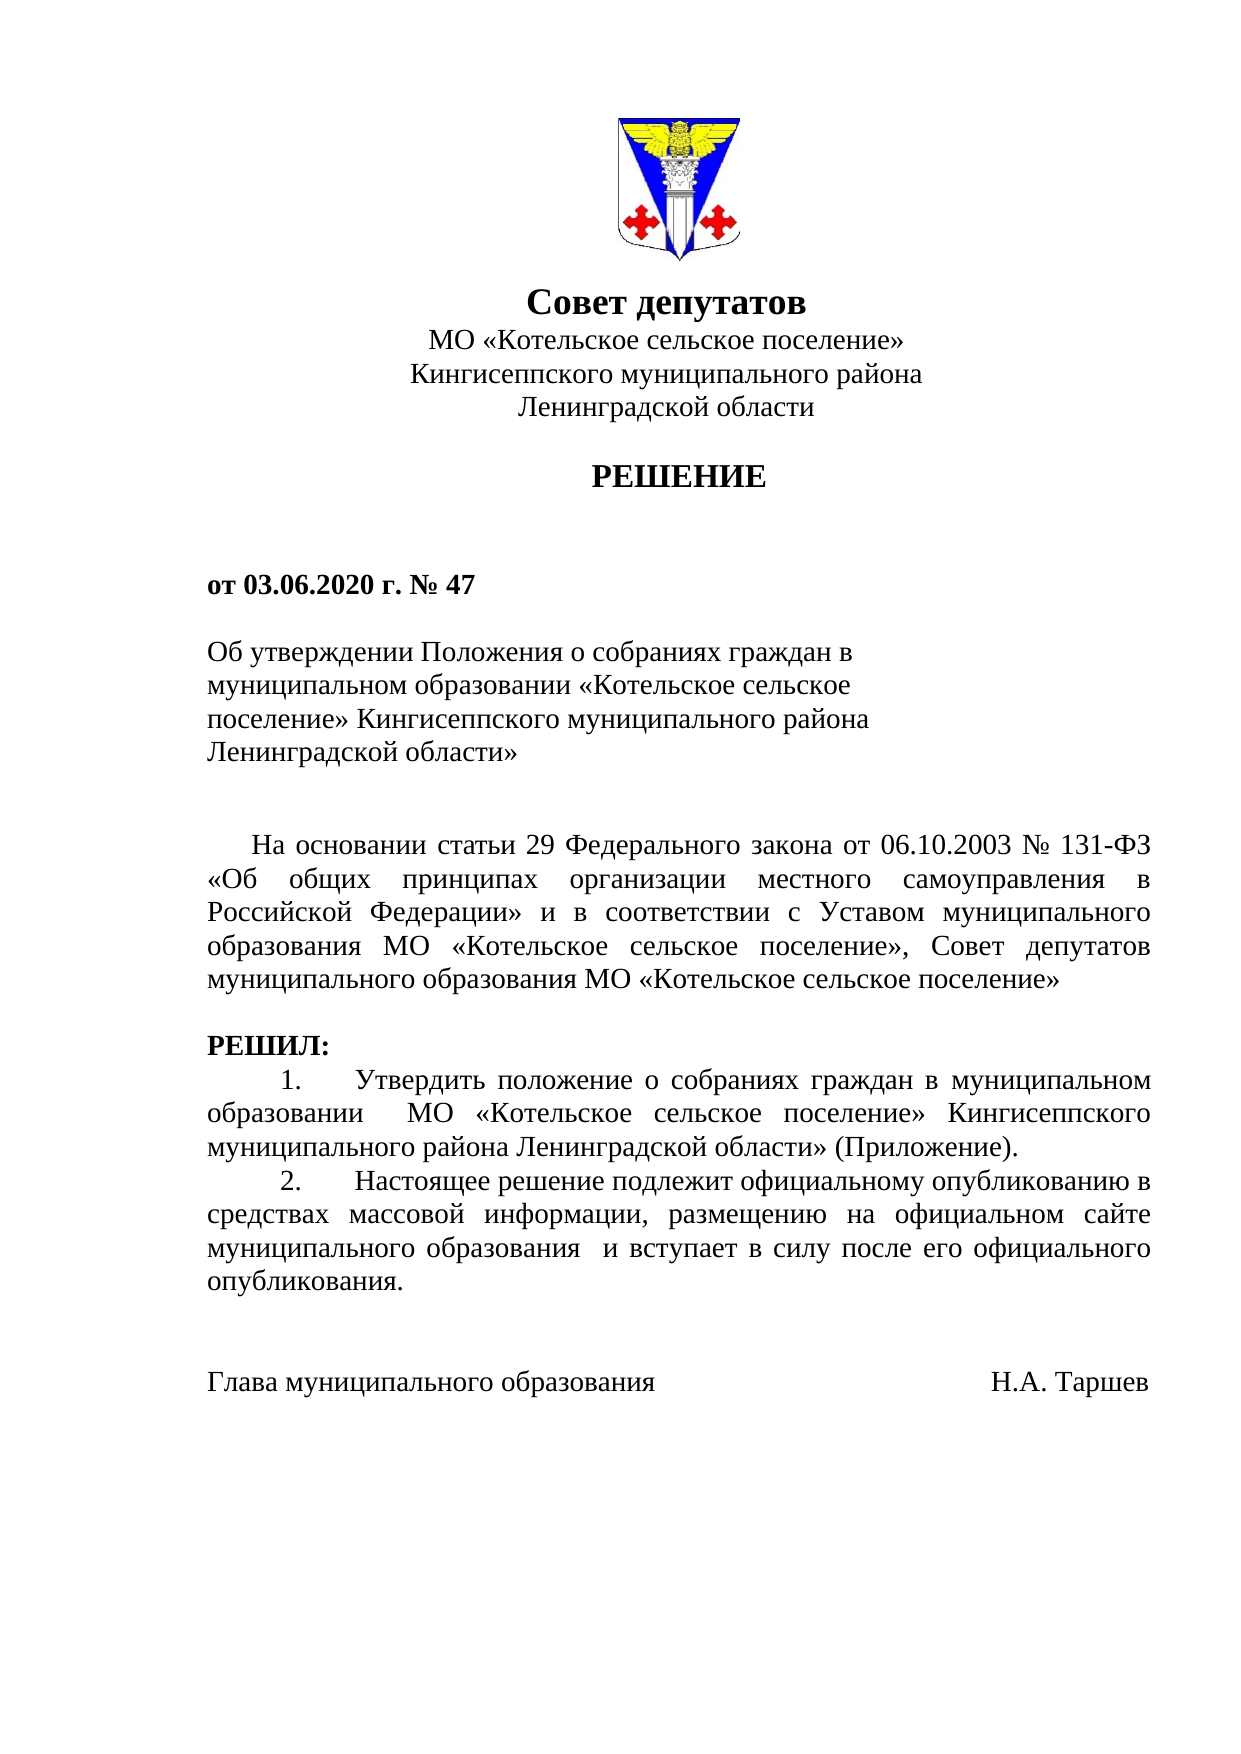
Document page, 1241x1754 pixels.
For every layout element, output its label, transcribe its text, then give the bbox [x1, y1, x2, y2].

text Глава муниципального образования Н.А. Таршев [207, 1364, 1152, 1397]
picture [618, 118, 740, 261]
list Утвердить положение о собраниях граждан в муниципальном образовании МО «Котельское сельское поселение» Кингисеппского муниципального района Ленинградской области» (Приложение). [207, 1062, 1152, 1163]
text Кингисеппского муниципального района [207, 356, 1126, 389]
text Ленинградской области [207, 389, 1126, 423]
text РЕШИЛ: [207, 1028, 1152, 1062]
text Решение [207, 457, 1152, 495]
text от 03.06.2020 г. № 47 [207, 567, 1152, 600]
text На основании статьи 29 Федерального закона от 06.10.2003 № 131-ФЗ «Об общих принципах организации местного самоуправления в Российской Федерации» и в соответствии с Уставом муниципального образования МО «Котельское сельское поселение», Совет депутатов муниципального образования МО «Котельское сельское поселение» [207, 827, 1152, 995]
text МО «Котельское сельское поселение» [207, 322, 1126, 356]
text Совет депутатов [207, 279, 1126, 322]
table_header Об утверждении Положения о собраниях граждан в муниципальном образовании «Котельское сельское поселение» Кингисеппского муниципального района Ленинградской области» [196, 634, 942, 827]
list Настоящее решение подлежит официальному опубликованию в средствах массовой информации, размещению на официальном сайте муниципального образования и вступает в силу после его официального опубликования. [207, 1163, 1152, 1297]
